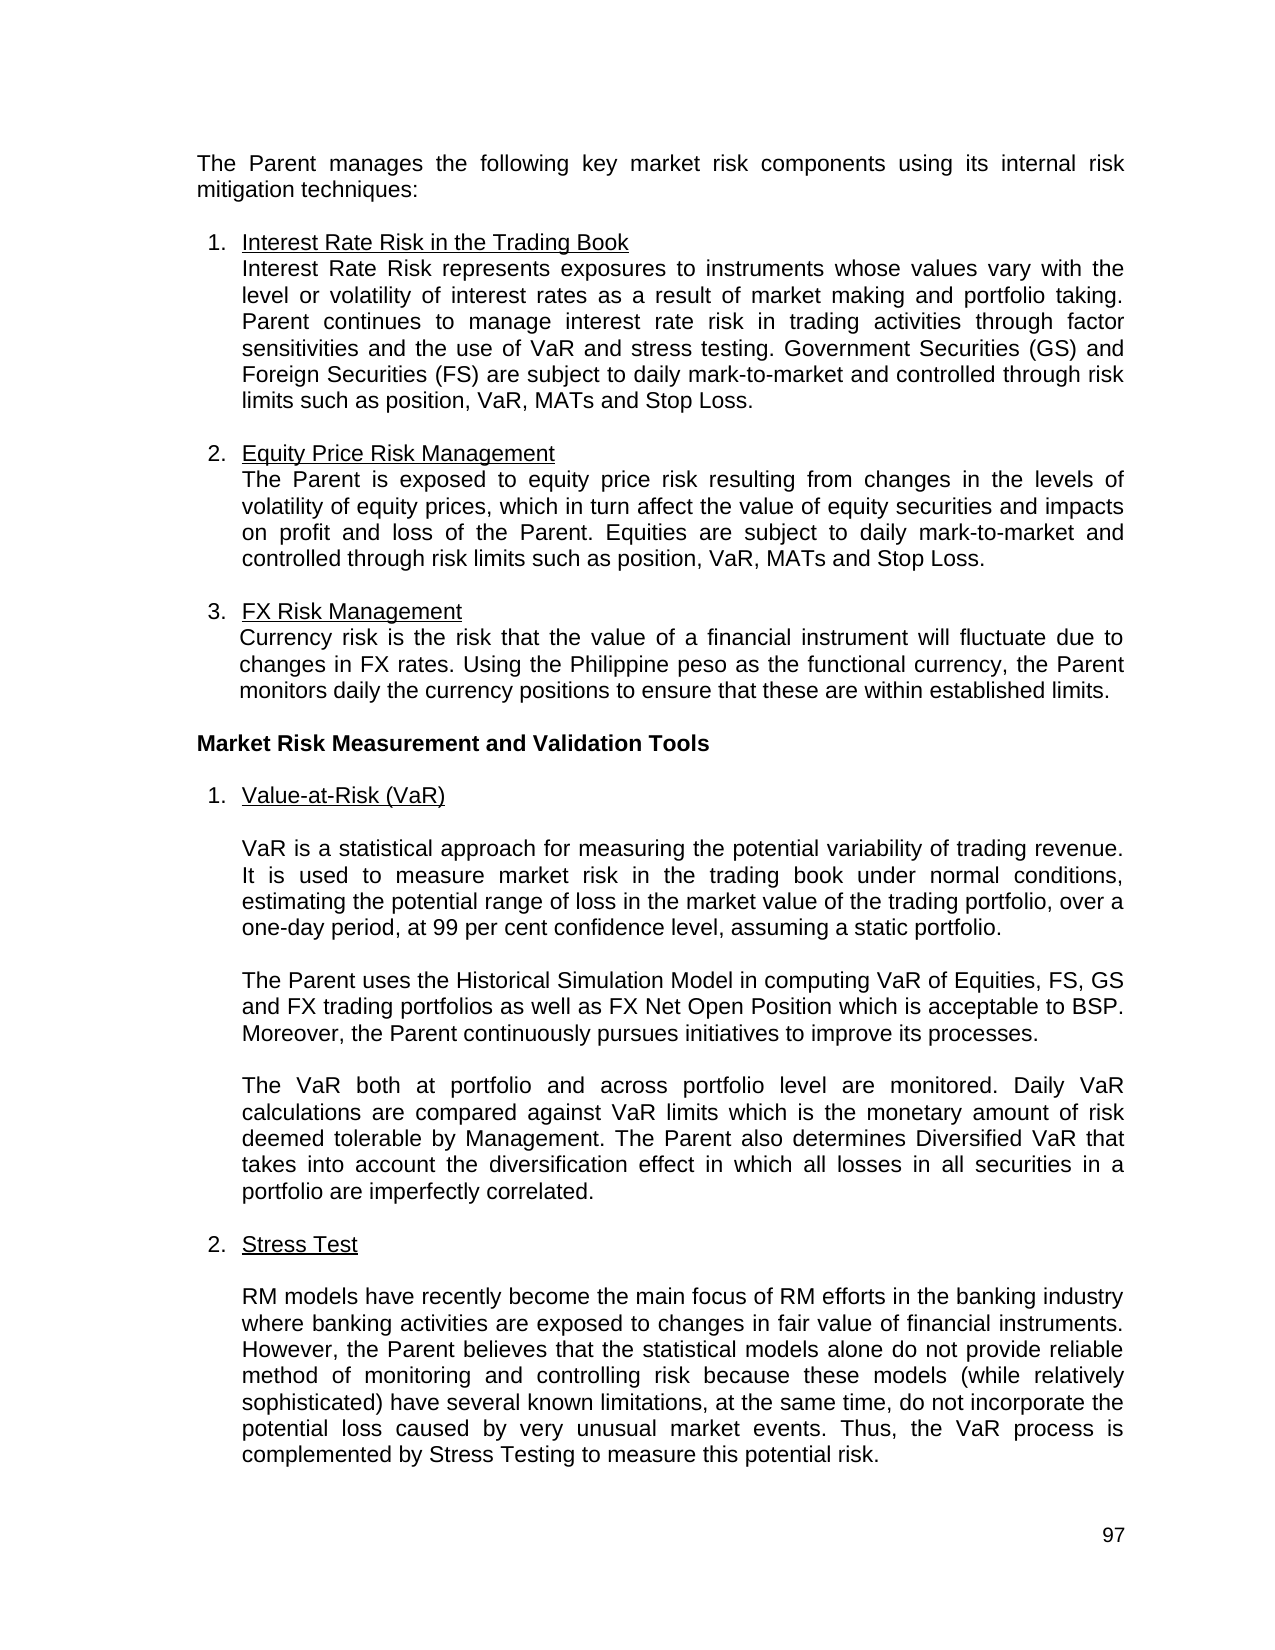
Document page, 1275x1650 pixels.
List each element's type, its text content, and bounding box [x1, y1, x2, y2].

text The Parent manages the following key market risk components using its internal risk mitigation techniques: [197, 150, 1125, 203]
text VaR is a statistical approach for measuring the potential variability of trading revenue. It is used to measure market risk in the trading book under normal conditions, estimating the potential range of loss in the market value of the trading portfolio, over a one-day period, at 99 per cent confidence level, assuming a static portfolio. [242, 835, 1125, 941]
text The Parent is exposed to equity price risk resulting from changes in the levels of volatility of equity prices, which in turn affect the value of equity securities and impacts on profit and loss of the Parent. Equities are subject to daily mark-to-market and controlled through risk limits such as position, VaR, MATs and Stop Loss. [242, 466, 1125, 572]
text RM models have recently become the main focus of RM efforts in the banking industry where banking activities are exposed to changes in fair value of financial instruments. However, the Parent believes that the statistical models alone do not provide reliable method of monitoring and controlling risk because these models (while relatively sophisticated) have several known limitations, at the same time, do not incorporate the potential loss caused by very unusual market events. Thus, the VaR process is complemented by Stress Testing to measure this potential risk. [242, 1283, 1125, 1468]
text The VaR both at portfolio and across portfolio level are monitored. Daily VaR calculations are compared against VaR limits which is the monetary amount of risk deemed tolerable by Management. The Parent also determines Diversified VaR that takes into account the diversification effect in which all losses in all securities in a portfolio are imperfectly correlated. [242, 1072, 1125, 1204]
text Market Risk Measurement and Validation Tools [197, 730, 1125, 756]
list Value-at-Risk (VaR) [227, 782, 1125, 809]
list Stress Test [227, 1231, 1125, 1257]
list FX Risk Management [227, 598, 1125, 624]
text The Parent uses the Historical Simulation Model in computing VaR of Equities, FS, GS and FX trading portfolios as well as FX Net Open Position which is acceptable to BSP. Moreover, the Parent continuously pursues initiatives to improve its processes. [242, 967, 1125, 1046]
list Equity Price Risk Management [227, 440, 1125, 466]
text Currency risk is the risk that the value of a financial instrument will fluctuate due to changes in FX rates. Using the Philippine peso as the functional currency, the Parent monitors daily the currency positions to ensure that these are within established limits. [239, 624, 1125, 703]
list Interest Rate Risk in the Trading Book [227, 229, 1125, 255]
text Interest Rate Risk represents exposures to instruments whose values vary with the level or volatility of interest rates as a result of market making and portfolio taking. Parent continues to manage interest rate risk in trading activities through factor sensitivities and the use of VaR and stress testing. Government Securities (GS) and Foreign Securities (FS) are subject to daily mark-to-market and controlled through risk limits such as position, VaR, MATs and Stop Loss. [242, 255, 1125, 413]
